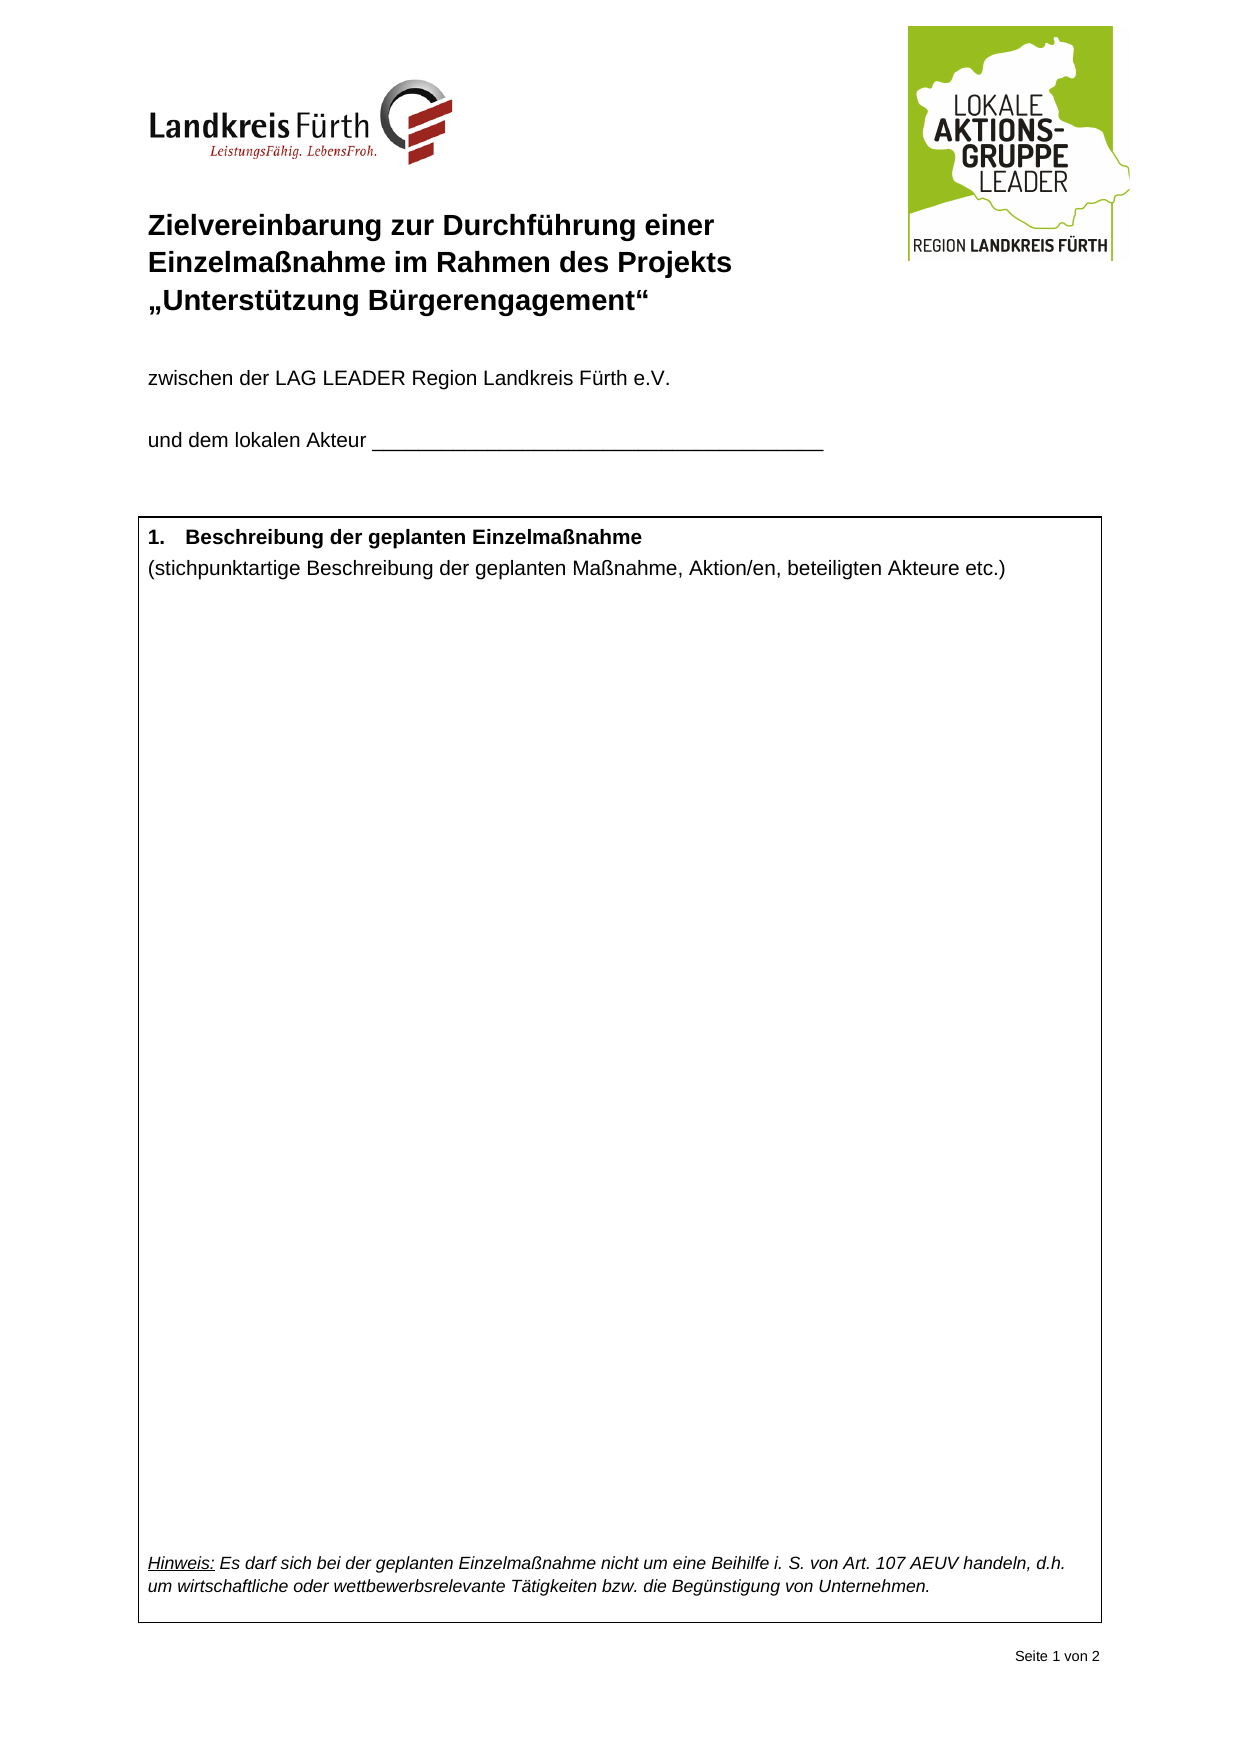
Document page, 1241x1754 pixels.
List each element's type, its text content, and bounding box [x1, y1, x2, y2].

text und dem lokalen Akteur _______________________________________ [148, 423, 1093, 454]
picture [908, 26, 1130, 261]
text „Unterstützung Bürgerengagement“ [148, 285, 1093, 316]
text Hinweis: Es darf sich bei der geplanten Einzelmaßnahme nicht um eine Beihilfe i. S. von Art. 107 AEUV handeln, d.h. um wirtschaftliche oder wettbewerbsrelevante Tätigkeiten bzw. die Begünstigung von Unternehmen. [148, 1551, 1093, 1597]
text zwischen der LAG LEADER Region Landkreis Fürth e.V. [148, 360, 1093, 391]
text Einzelmaßnahme im Rahmen des Projekts [148, 248, 1093, 279]
text Zielvereinbarung zur Durchführung einer [148, 210, 908, 241]
text (stichpunktartige Beschreibung der geplanten Maßnahme, Aktion/en, beteiligten Akteure etc.) [148, 551, 1093, 582]
picture [138, 73, 472, 168]
list Beschreibung der geplanten Einzelmaßnahme [139, 518, 1101, 551]
